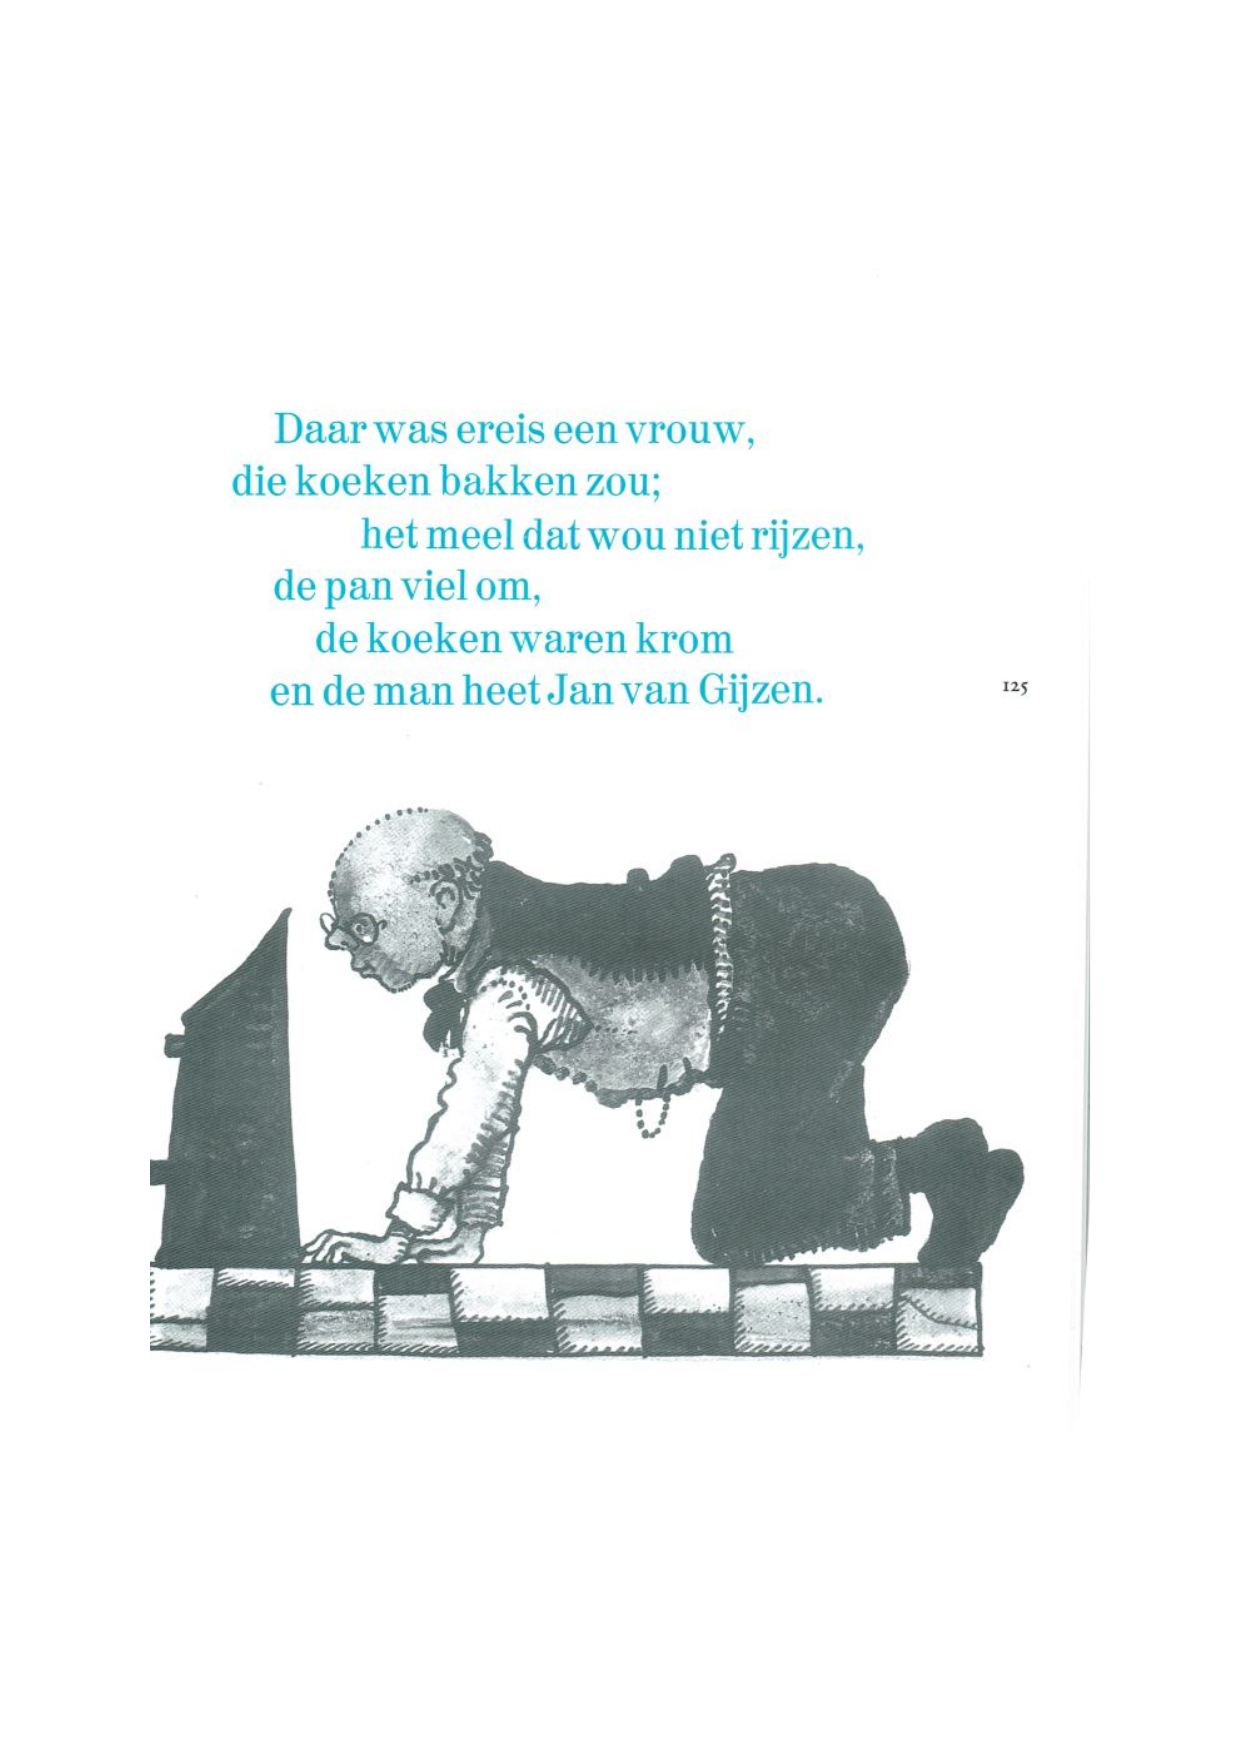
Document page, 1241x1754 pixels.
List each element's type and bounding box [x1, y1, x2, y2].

picture [150, 150, 1091, 1431]
